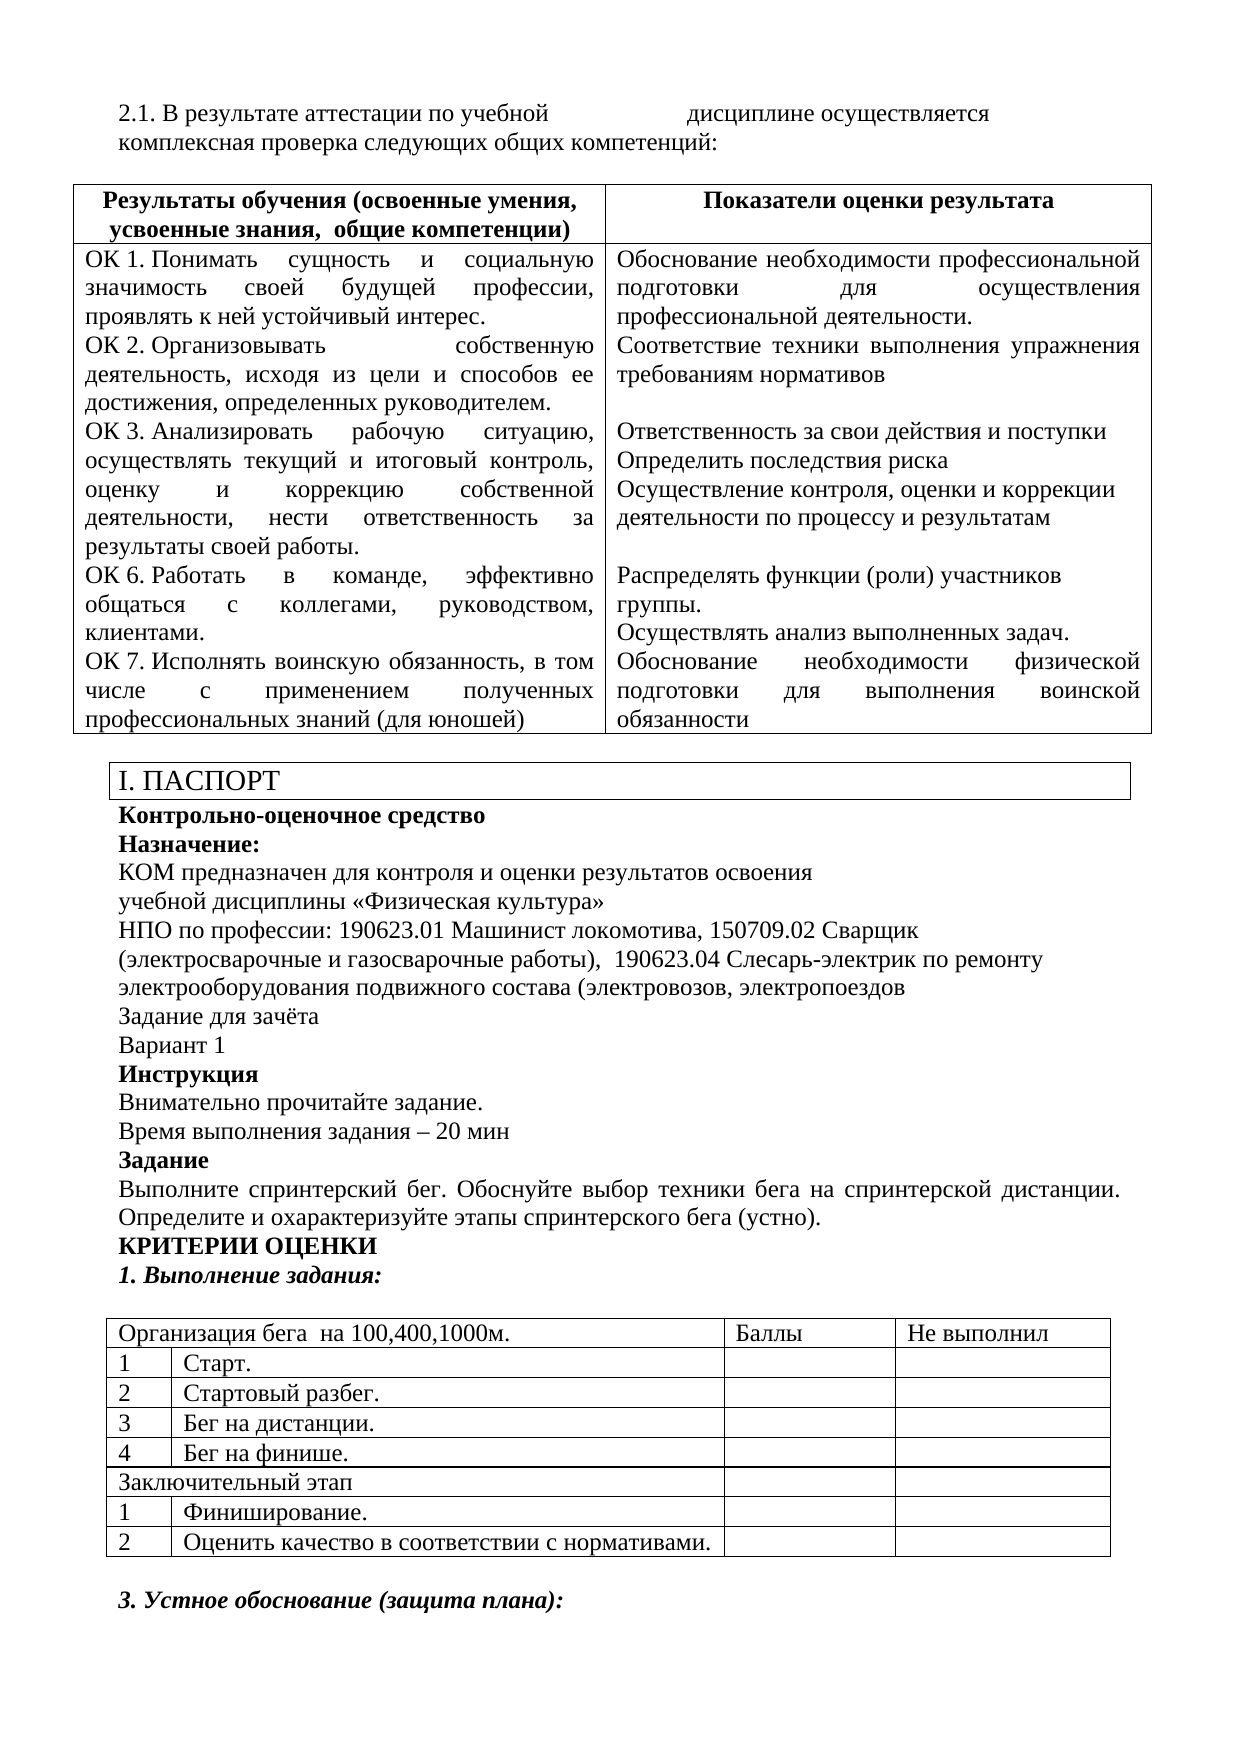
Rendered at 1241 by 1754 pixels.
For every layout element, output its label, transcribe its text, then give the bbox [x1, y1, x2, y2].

table_header Не выполнил [896, 1319, 1110, 1347]
table_cell [896, 1527, 1110, 1556]
table_cell [725, 1438, 895, 1466]
text Выполните спринтерский бег. Обоснуйте выбор техники бега на спринтерской дистанции. Определите и охарактеризуйте этапы спринтерского бега (устно). [118, 1174, 1122, 1231]
text Контрольно-оценочное средство [118, 800, 1122, 829]
table_cell Стартовый разбег. [172, 1378, 724, 1407]
table_header Результаты обучения (освоенные умения, усвоенные знания, общие компетенции) [74, 185, 605, 243]
text ПАСПОРТ [110, 763, 1130, 799]
table_header Баллы [725, 1319, 895, 1347]
text Внимательно прочитайте задание. [118, 1087, 1122, 1116]
table_cell [896, 1497, 1110, 1526]
text учебной дисциплины «Физическая культура» [118, 886, 1122, 915]
text Задание [118, 1145, 1122, 1174]
table_cell [725, 1527, 895, 1556]
table_cell 2 [107, 1527, 171, 1556]
text Время выполнения задания – 20 мин [118, 1116, 1122, 1145]
table_cell [725, 1378, 895, 1407]
text Инструкция [118, 1059, 1122, 1087]
table_cell [896, 1378, 1110, 1407]
table_cell Бег на финише. [172, 1438, 724, 1466]
text 1. Выполнение задания: [118, 1260, 1122, 1289]
table_cell 1 [107, 1497, 171, 1526]
table_cell 2 [107, 1378, 171, 1407]
table_cell [896, 1348, 1110, 1377]
table_cell [725, 1348, 895, 1377]
table_cell [896, 1408, 1110, 1437]
table_cell [725, 1408, 895, 1437]
table_cell Заключительный этап [107, 1468, 724, 1496]
text Вариант 1 [118, 1030, 1122, 1059]
table_cell 3 [107, 1408, 171, 1437]
table_cell Оценить качество в соответствии с нормативами. [172, 1527, 724, 1556]
text Задание для зачёта [118, 1001, 1122, 1030]
table_cell Старт. [172, 1348, 724, 1377]
text КРИТЕРИИ ОЦЕНКИ [118, 1231, 1122, 1260]
table_cell Обоснование необходимости профессиональной подготовки для осуществления профессиональной деятельности. Соответствие техники выполнения упражнения требованиям нормативов Ответственность за свои действия и поступки Определить последствия риска Осуществление контроля, оценки и коррекции деятельности по процессу и результатам Распределять функции (роли) участников группы. Осуществлять анализ выполненных задач. Обоснование необходимости физической подготовки для выполнения воинской обязанности [606, 244, 1151, 732]
table_cell [725, 1497, 895, 1526]
table_cell Финиширование. [172, 1497, 724, 1526]
table_cell ОК 1. Понимать сущность и социальную значимость своей будущей профессии, проявлять к ней устойчивый интерес. ОК 2. Организовывать собственную деятельность, исходя из цели и способов ее достижения, определенных руководителем. ОК 3. Анализировать рабочую ситуацию, осуществлять текущий и итоговый контроль, оценку и коррекцию собственной деятельности, нести ответственность за результаты своей работы. ОК 6. Работать в команде, эффективно общаться с коллегами, руководством, клиентами. ОК 7. Исполнять воинскую обязанность, в том числе с применением полученных профессиональных знаний (для юношей) [74, 244, 605, 732]
table_header Организация бега на 100,400,1000м. [107, 1319, 724, 1347]
table_cell [896, 1438, 1110, 1466]
text 2.1. В результате аттестации по учебной дисциплине осуществляется комплексная проверка следующих общих компетенций: [118, 98, 1122, 155]
table_cell [725, 1468, 895, 1496]
table_cell 1 [107, 1348, 171, 1377]
text КОМ предназначен для контроля и оценки результатов освоения [118, 857, 1122, 886]
text 3. Устное обоснование (защита плана): [118, 1586, 1122, 1614]
text Назначение: [118, 829, 1122, 857]
table_header Показатели оценки результата [606, 185, 1151, 243]
table_cell Бег на дистанции. [172, 1408, 724, 1437]
table_cell [896, 1468, 1110, 1496]
table_cell 4 [107, 1438, 171, 1466]
text НПО по профессии: 190623.01 Машинист локомотива, 150709.02 Сварщик (электросварочные и газосварочные работы), 190623.04 Слесарь-электрик по ремонту электрооборудования подвижного состава (электровозов, электропоездов [118, 915, 1122, 1001]
